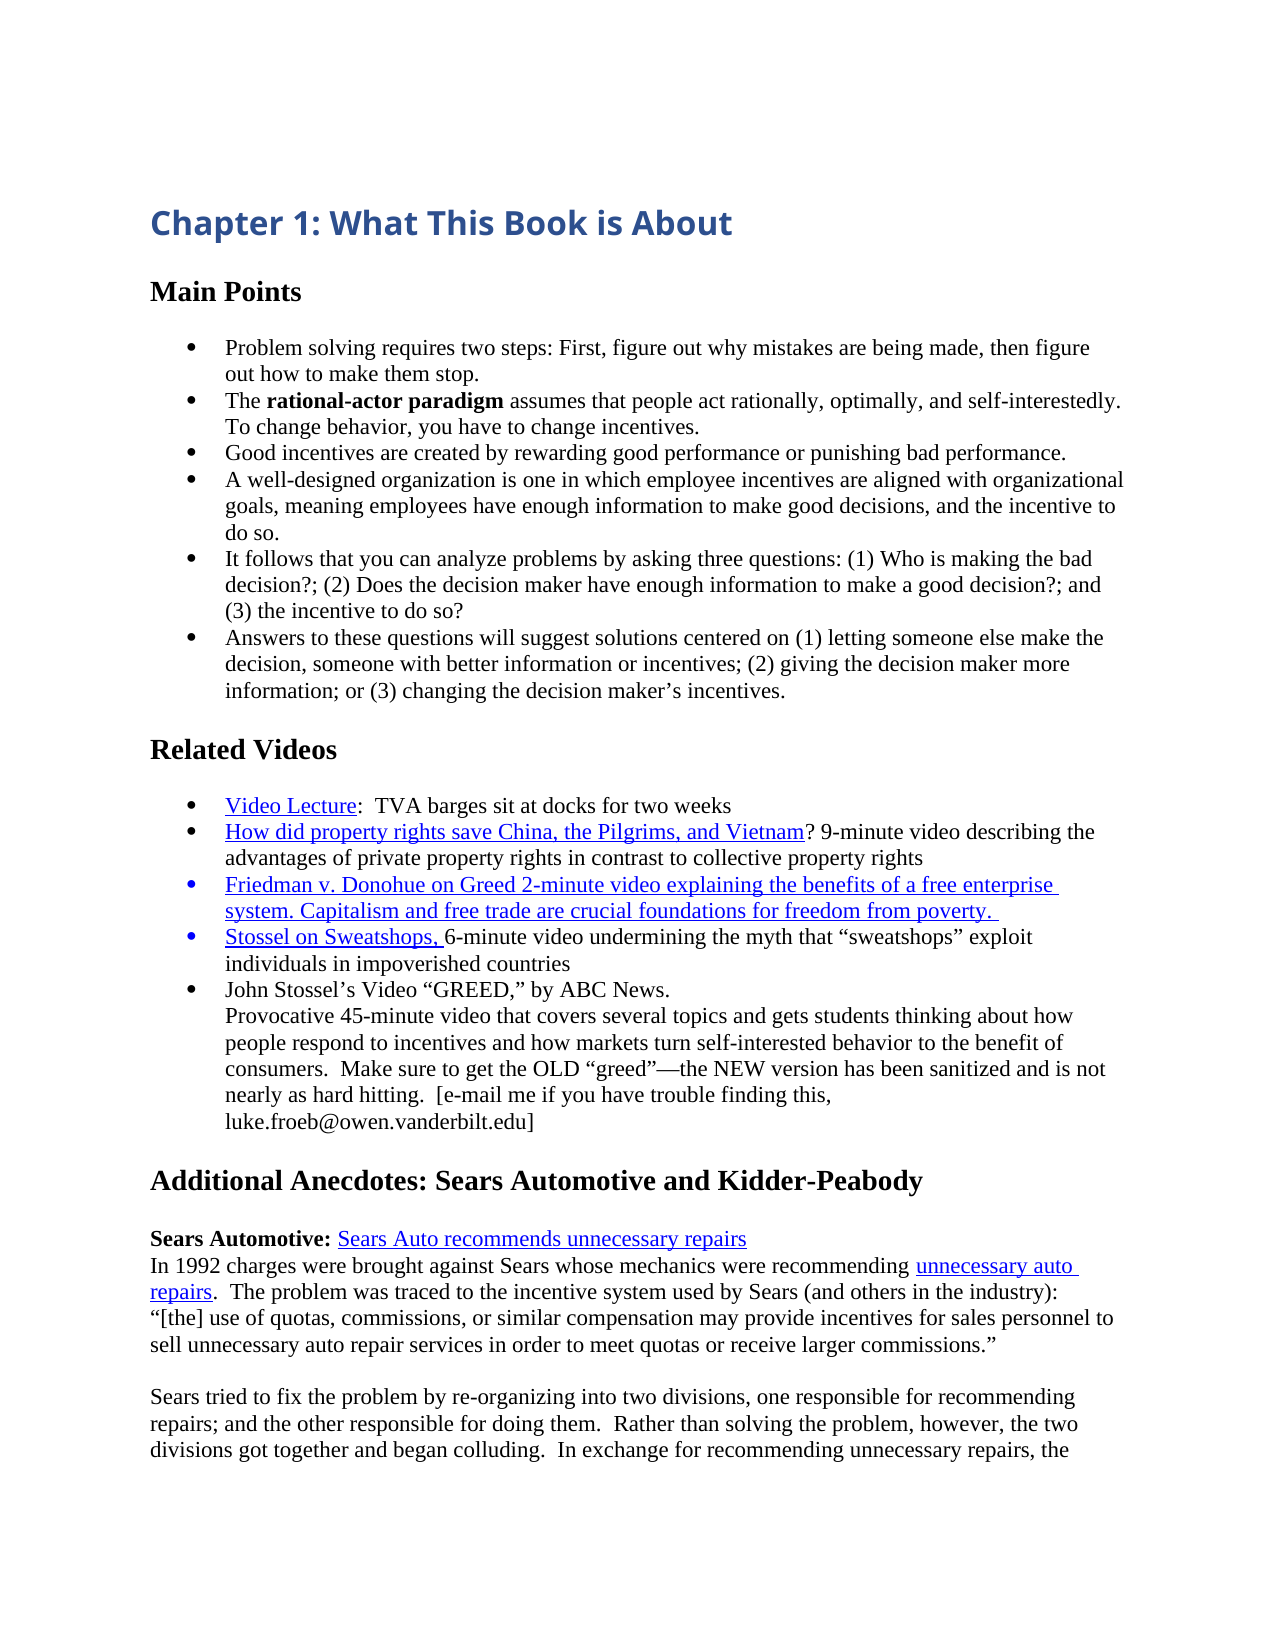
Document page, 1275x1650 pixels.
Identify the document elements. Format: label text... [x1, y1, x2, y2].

list It follows that you can analyze problems by asking three questions: (1) Who is making the bad decision?; (2) Does the decision maker have enough information to make a good decision?; and (3) the incentive to do so? [187, 545, 1125, 624]
text Main Points [150, 274, 1125, 308]
list Stossel on Sweatshops, 6-minute video undermining the myth that “sweatshops” exploit individuals in impoverished countries [187, 923, 1125, 976]
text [150, 1383, 1125, 1462]
list Answers to these questions will suggest solutions centered on (1) letting someone else make the decision, someone with better information or incentives; (2) giving the decision maker more information; or (3) changing the decision maker’s incentives. [187, 624, 1125, 703]
list Good incentives are created by rewarding good performance or punishing bad performance. [187, 439, 1125, 466]
text Provocative 45-minute video that covers several topics and gets students thinking about how people respond to incentives and how markets turn self-interested behavior to the benefit of consumers. Make sure to get the OLD “greed”—the NEW version has been sanitized and is not nearly as hard hitting. [e-mail me if you have trouble finding this, luke.froeb@owen.vanderbilt.edu] [225, 1002, 1125, 1134]
text Related Videos [150, 732, 1125, 765]
list A well-designed organization is one in which employee incentives are aligned with organizational goals, meaning employees have enough information to make good decisions, and the incentive to do so. [187, 466, 1125, 545]
list How did property rights save China, the Pilgrims, and Vietnam? 9-minute video describing the advantages of private property rights in contrast to collective property rights [187, 818, 1125, 871]
list Problem solving requires two steps: First, figure out why mistakes are being made, then figure out how to make them stop. [187, 334, 1125, 387]
subtitle Chapter 1: What This Book is About [150, 200, 1125, 245]
list Video Lecture: TVA barges sit at docks for two weeks [187, 792, 1125, 818]
text Additional Anecdotes: Sears Automotive and Kidder-Peabody [150, 1163, 1125, 1197]
list Friedman v. Donohue on Greed 2-minute video explaining the benefits of a free enterprise system. Capitalism and free trade are crucial foundations for freedom from poverty. [187, 871, 1125, 923]
text Sears Automotive: Sears Auto recommends unnecessary repairs [150, 1225, 1125, 1252]
list The rational-actor paradigm assumes that people act rationally, optimally, and self-interestedly. To change behavior, you have to change incentives. [187, 387, 1125, 439]
list John Stossel’s Video “GREED,” by ABC News. [187, 976, 1125, 1002]
text “[the] use of quotas, commissions, or similar compensation may provide incentives for sales personnel to sell unnecessary auto repair services in order to meet quotas or receive larger commissions.” [150, 1304, 1125, 1357]
text In 1992 charges were brought against Sears whose mechanics were recommending unnecessary auto repairs. The problem was traced to the incentive system used by Sears (and others in the industry): [150, 1252, 1125, 1304]
